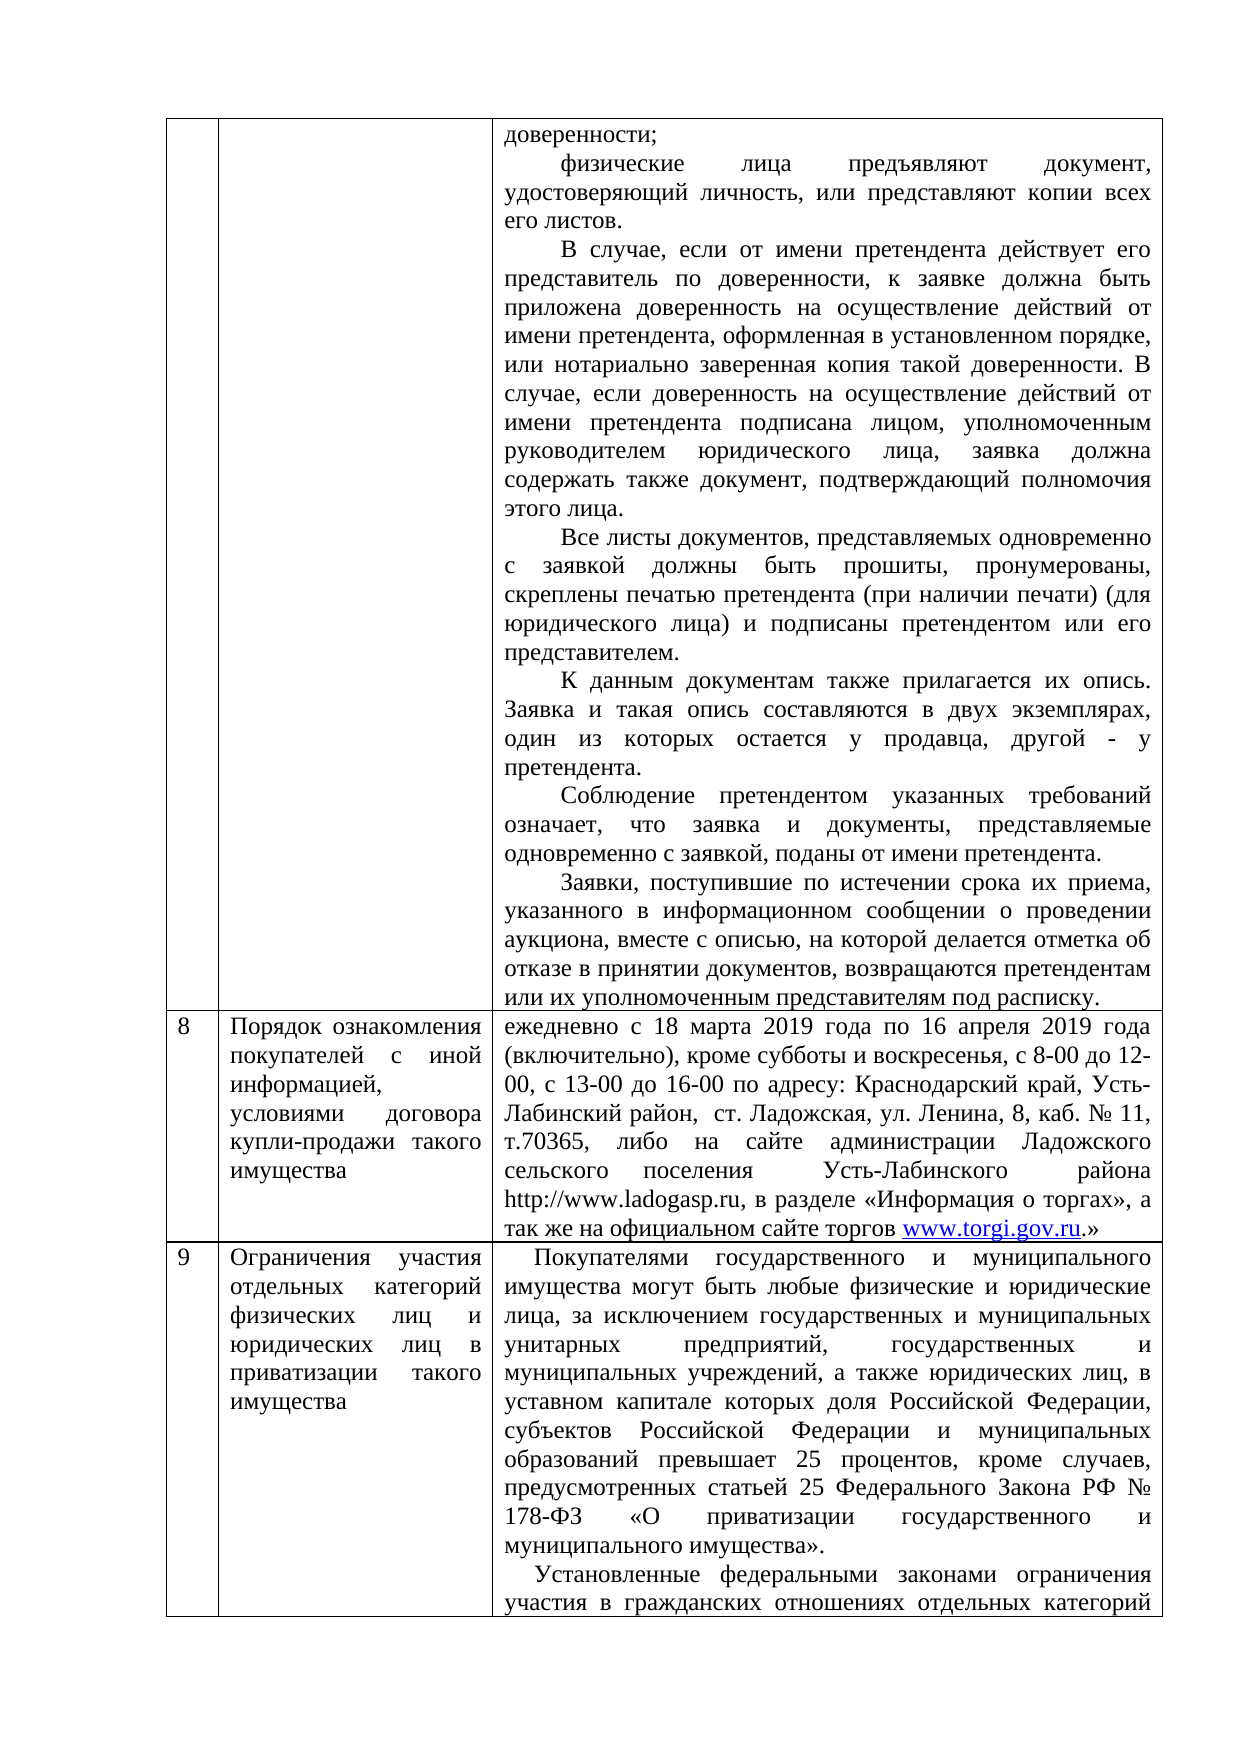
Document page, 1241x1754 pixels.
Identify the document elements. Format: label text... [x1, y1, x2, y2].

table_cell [493, 1243, 1162, 1616]
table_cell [219, 119, 492, 1010]
table_cell 7 [167, 119, 218, 1010]
table_cell ежедневно с 18 марта 2019 года по 16 апреля 2019 года (включительно), кроме субботы и воскресенья, с 8-00 до 12-00, с 13-00 до 16-00 по адресу: Краснодарский край, Усть-Лабинский район, ст. Ладожская, ул. Ленина, 8, каб. № 11, т.70365, либо на сайте администрации Ладожского сельского поселения Усть-Лабинского района http://www.ladogasp.ru, в разделе «Информация о торгах», а так же на официальном сайте торгов www.torgi.gov.ru.» [493, 1011, 1162, 1241]
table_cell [493, 119, 1162, 1010]
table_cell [219, 1243, 492, 1616]
table_cell 9 [167, 1243, 218, 1616]
table_cell Порядок ознакомления покупателей с иной информацией, условиями договора купли-продажи такого имущества [219, 1011, 492, 1241]
table_cell 8 [167, 1011, 218, 1241]
